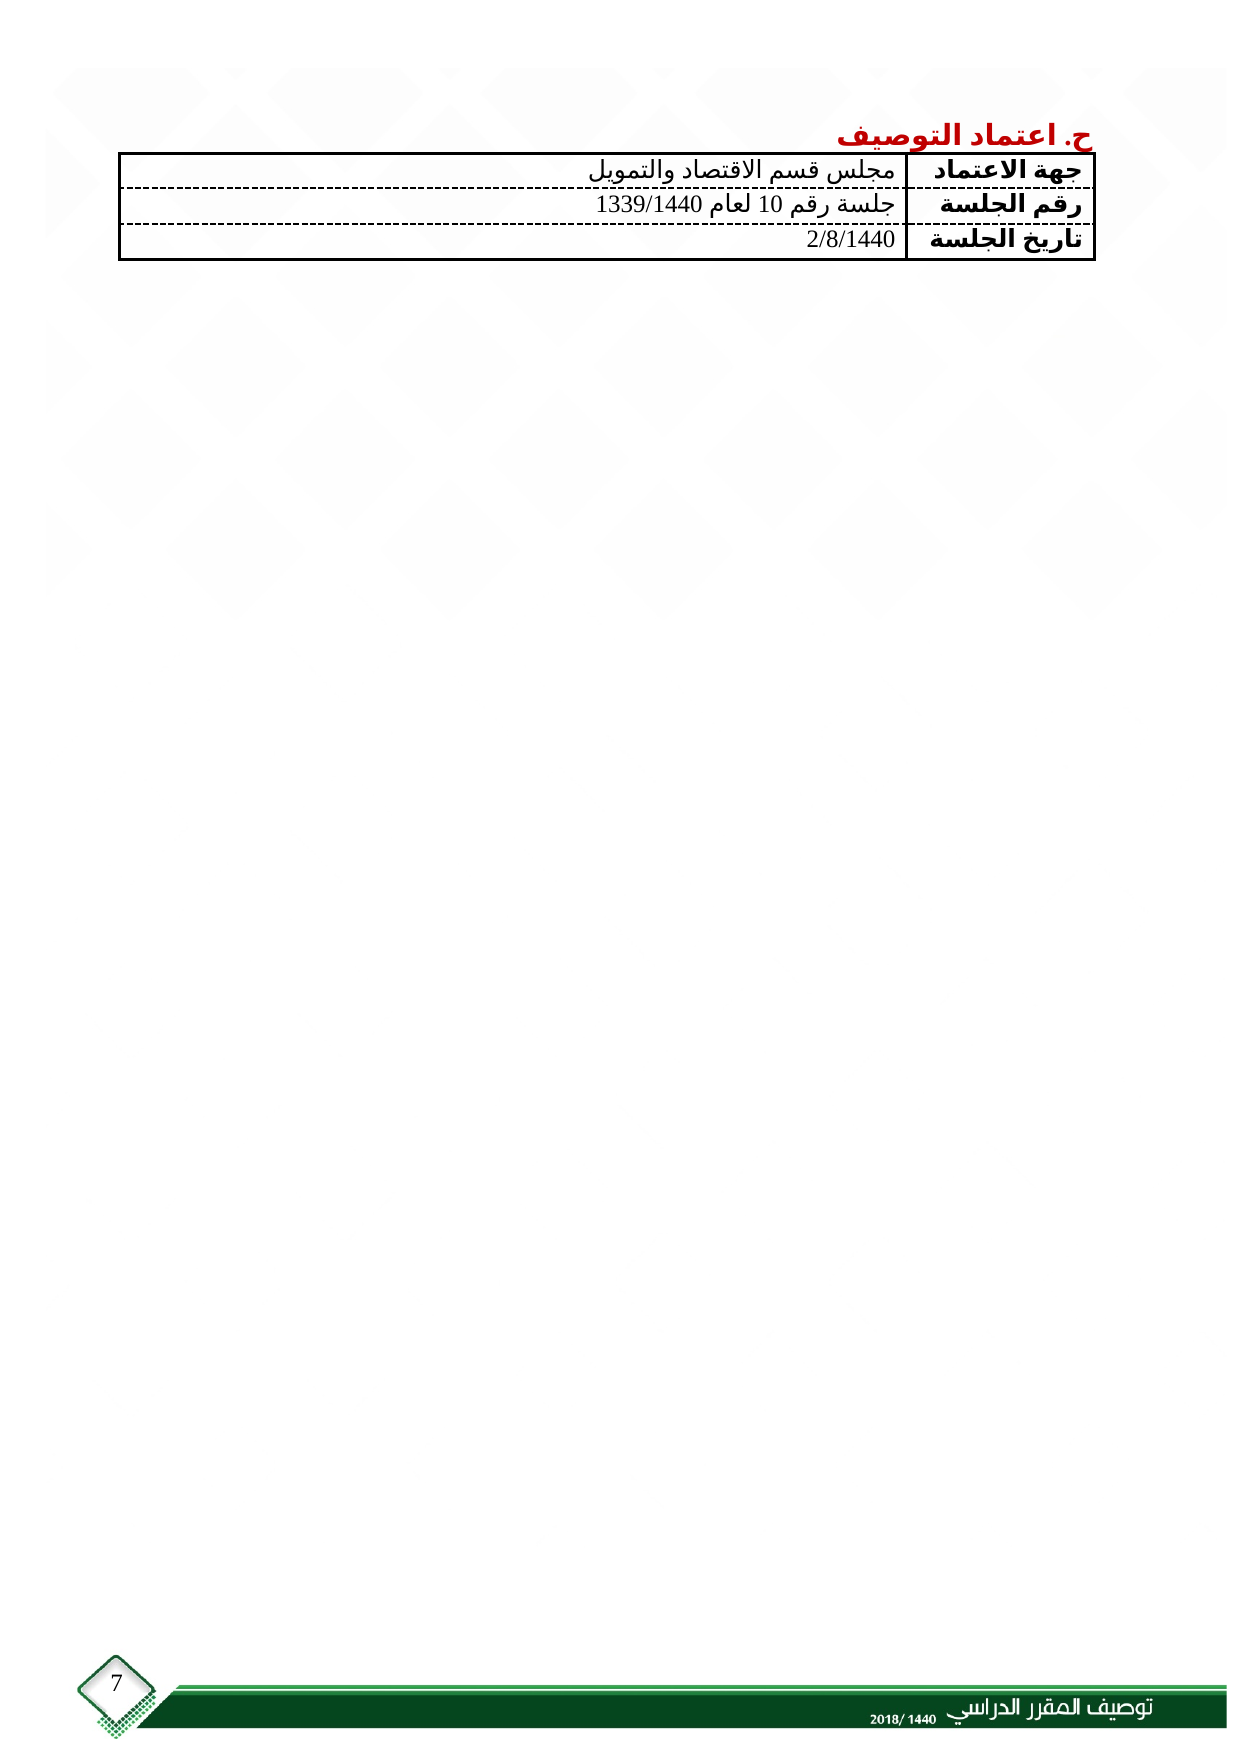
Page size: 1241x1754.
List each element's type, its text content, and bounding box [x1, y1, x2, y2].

table_header جهة الاعتماد [908, 155, 1093, 187]
table_cell جلسة رقم 10 لعام 1339/1440 [121, 187, 905, 222]
picture [45, 68, 1227, 1739]
subtitle ح. اعتماد التوصيف [118, 118, 1092, 152]
table_header مجلس قسم الاقتصاد والتمويل [121, 155, 905, 187]
table_cell تاريخ الجلسة [908, 223, 1093, 258]
table_cell رقم الجلسة [908, 187, 1093, 222]
table_cell 2/8/1440 [121, 223, 905, 258]
